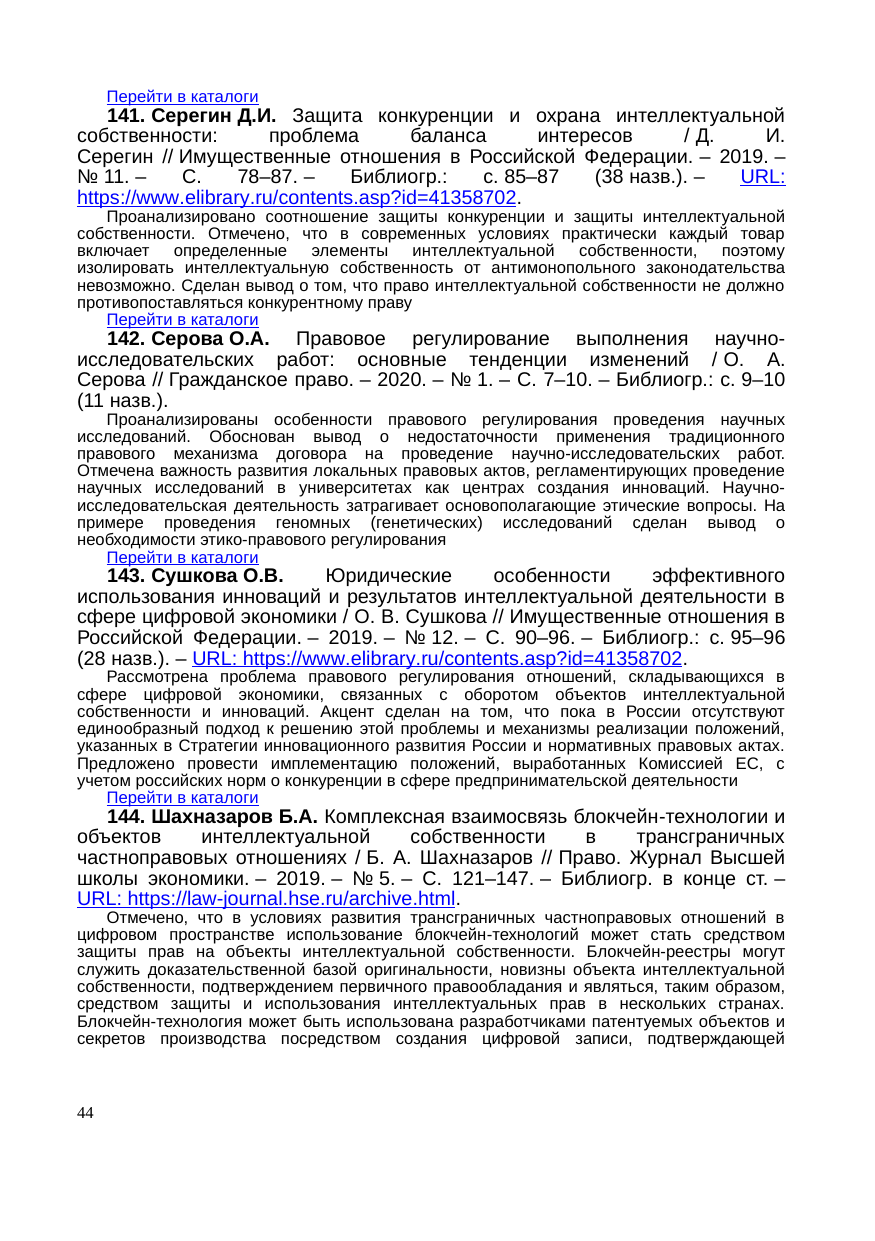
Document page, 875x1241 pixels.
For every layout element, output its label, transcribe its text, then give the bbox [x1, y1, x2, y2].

text Перейти в каталоги [77, 549, 785, 567]
text 142. Серова О.А. Правовое регулирование выполнения научно-исследовательских работ: основные тенденции изменений / О. А. Серова // Гражданское право. ‒ 2020. ‒ № 1. ‒ C. 7‒10. ‒ Библиогр.: с. 9‒10 (11 назв.). [77, 329, 785, 411]
text 143. Сушкова О.В. Юридические особенности эффективного использования инноваций и результатов интеллектуальной деятельности в сфере цифровой экономики / О. В. Сушкова // Имущественные отношения в Российской Федерации. ‒ 2019. ‒ № 12. ‒ C. 90‒96. ‒ Библиогр.: с. 95‒96 (28 назв.). ‒ URL: https://www.elibrary.ru/contents.asp?id=41358702. [77, 567, 785, 669]
text Рассмотрена проблема правового регулирования отношений, складывающихся в сфере цифровой экономики, связанных с оборотом объектов интеллектуальной собственности и инноваций. Акцент сделан на том, что пока в России отсутствуют единообразный подход к решению этой проблемы и механизмы реализации положений, указанных в Стратегии инновационного развития России и нормативных правовых актах. Предложено провести имплементацию положений, выработанных Комиссией ЕС, с учетом российских норм о конкуренции в сфере предпринимательской деятельности [77, 669, 785, 790]
text Проанализировано соотношение защиты конкуренции и защиты интеллектуальной собственности. Отмечено, что в современных условиях практически каждый товар включает определенные элементы интеллектуальной собственности, поэтому изолировать интеллектуальную собственность от антимонопольного законодательства невозможно. Сделан вывод о том, что право интеллектуальной собственности не должно противопоставляться конкурентному праву [77, 208, 785, 312]
text 141. Серегин Д.И. Защита конкуренции и охрана интеллектуальной собственности: проблема баланса интересов / Д. И. Серегин // Имущественные отношения в Российской Федерации. ‒ 2019. ‒ № 11. ‒ C. 78‒87. ‒ Библиогр.: с. 85‒87 (38 назв.). ‒ URL: https://www.elibrary.ru/contents.asp?id=41358702. [77, 106, 785, 208]
text Перейти в каталоги [77, 89, 785, 106]
text Проанализированы особенности правового регулирования проведения научных исследований. Обоснован вывод о недостаточности применения традиционного правового механизма договора на проведение научно-исследовательских работ. Отмечена важность развития локальных правовых актов, регламентирующих проведение научных исследований в университетах как центрах создания инноваций. Научно-исследовательская деятельность затрагивает основополагающие этические вопросы. На примере проведения геномных (генетических) исследований сделан вывод о необходимости этико-правового регулирования [77, 411, 785, 549]
text Перейти в каталоги [77, 790, 785, 807]
text 144. Шахназаров Б.А. Комплексная взаимосвязь блокчейн-технологии и объектов интеллектуальной собственности в трансграничных частноправовых отношениях / Б. А. Шахназаров // Право. Журнал Высшей школы экономики. ‒ 2019. ‒ № 5. ‒ C. 121‒147. ‒ Библиогр. в конце ст. ‒ URL: https://law-journal.hse.ru/archive.html. [77, 807, 785, 910]
text Перейти в каталоги [77, 312, 785, 329]
